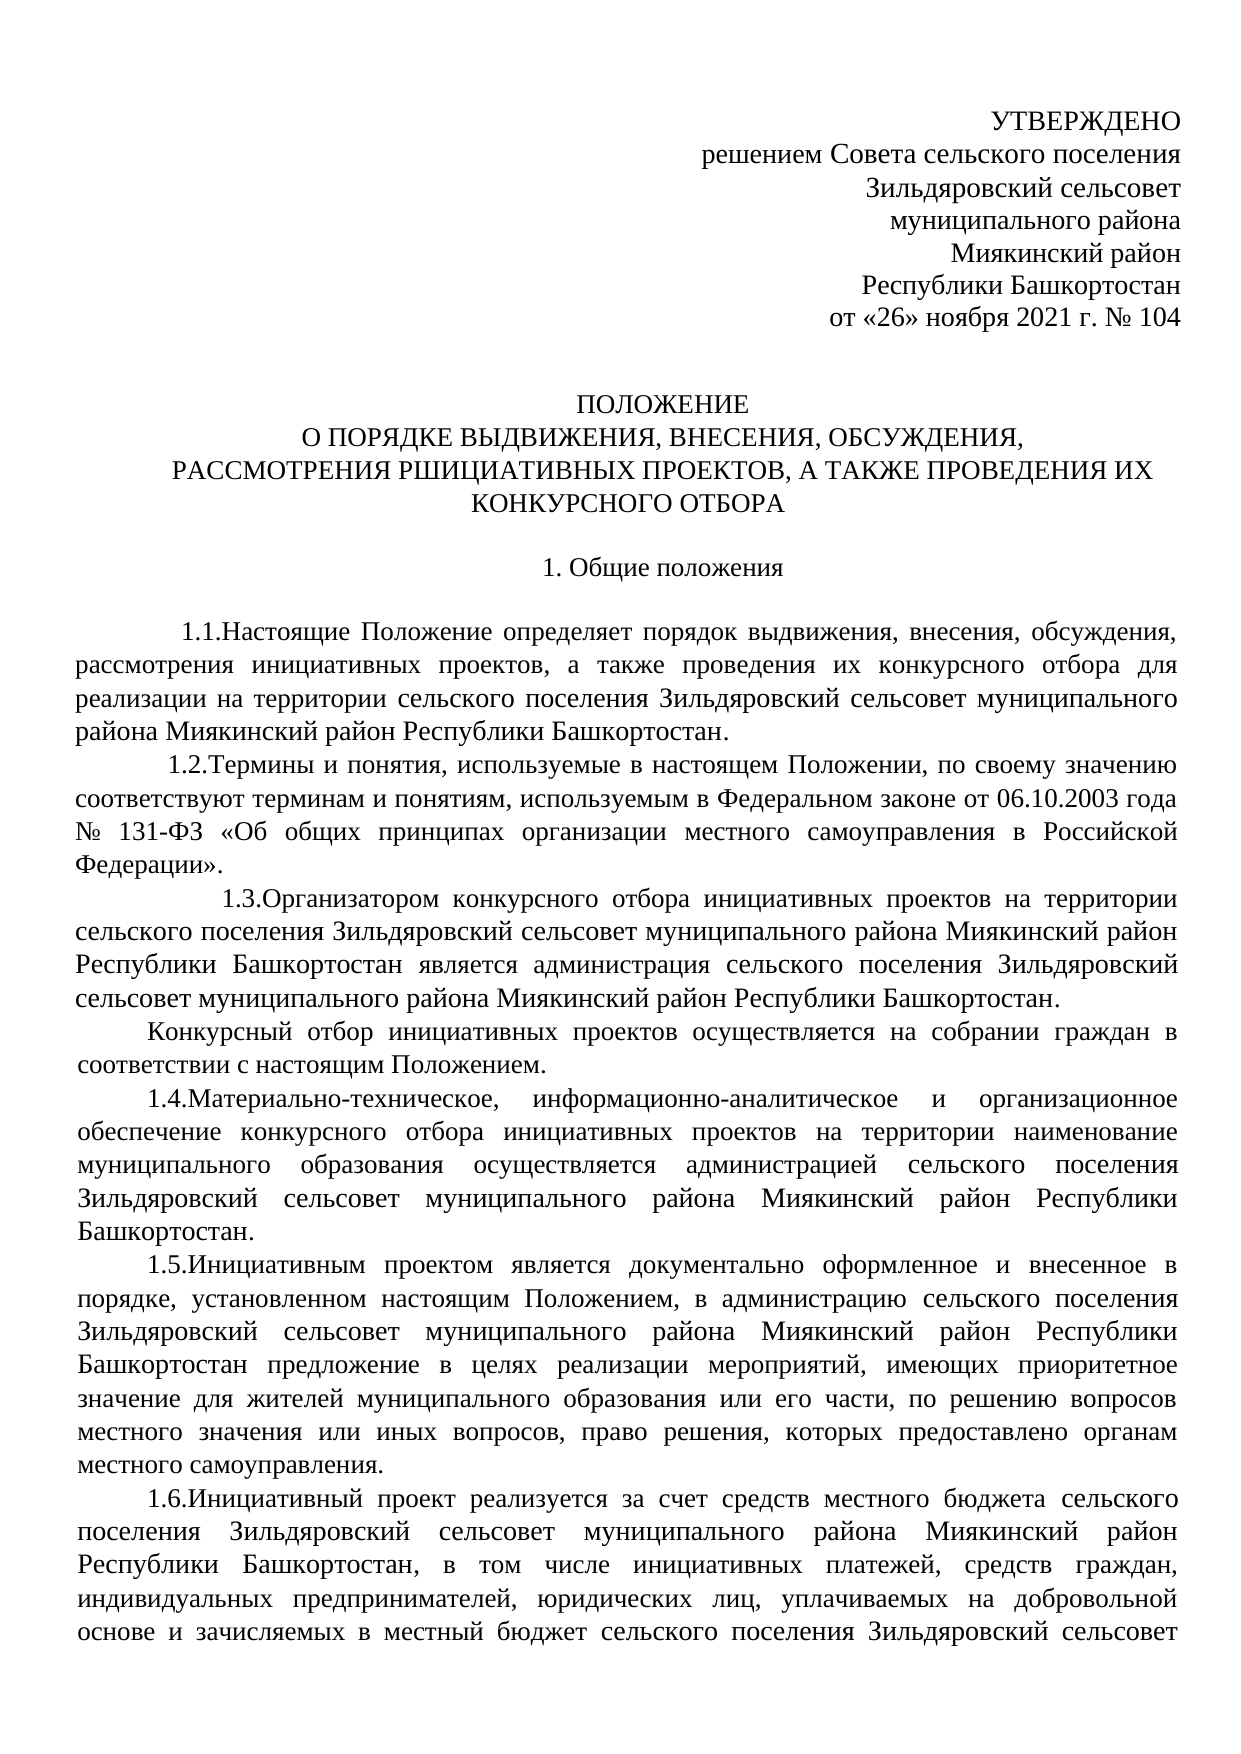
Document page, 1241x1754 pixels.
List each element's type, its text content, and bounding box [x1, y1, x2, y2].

text Миякинский район [75, 236, 1181, 268]
text УТВЕРЖДЕНО [75, 104, 1181, 136]
text ПОЛОЖЕНИЕ [75, 387, 1181, 420]
text от «26» ноября 2021 г. № 104 [75, 300, 1181, 333]
text решением Совета сельского поселения [75, 136, 1181, 170]
text О ПОРЯДКЕ ВЫДВИЖЕНИЯ, ВНЕСЕНИЯ, ОБСУЖДЕНИЯ, [75, 420, 1181, 453]
text 1.5.Инициативным проектом является документально оформленное и внесенное в порядке, установленном настоящим Положением, в администрацию сельского поселения Зильдяровский сельсовет муниципального района Миякинский район Республики Башкортостан предложение в целях реализации мероприятий, имеющих приоритетное значение для жителей муниципального образования или его части, по решению вопросов местного значения или иных вопросов, право решения, которых предоставлено органам местного самоуправления. [77, 1247, 1179, 1481]
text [77, 1481, 1179, 1647]
text 1.4.Материально-техническое, информационно-аналитическое и организационное обеспечение конкурсного отбора инициативных проектов на территории наименование муниципального образования осуществляется администрацией сельского поселения Зильдяровский сельсовет муниципального района Миякинский район Республики Башкортостан. [77, 1081, 1179, 1247]
text Зильдяровский сельсовет [75, 170, 1181, 203]
text Конкурсный отбор инициативных проектов осуществляется на собрании граждан в соответствии с настоящим Положением. [77, 1014, 1179, 1081]
text 1. Общие положения [145, 555, 1181, 582]
text РАССМОТРЕНИЯ РШИЦИАТИВНЫХ ПРОЕКТОВ, А ТАКЖЕ ПРОВЕДЕНИЯ ИХ КОНКУРСНОГО ОТБОРА [75, 453, 1181, 519]
text 1.1.Настоящие Положение определяет порядок выдвижения, внесения, обсуждения, рассмотрения инициативных проектов, а также проведения их конкурсного отбора для реализации на территории сельского поселения Зильдяровский сельсовет муниципального района Миякинский район Республики Башкортостан. [75, 614, 1179, 747]
text Республики Башкортостан [75, 268, 1181, 300]
text муниципального района [75, 203, 1181, 236]
text 1.3.Организатором конкурсного отбора инициативных проектов на территории сельского поселения Зильдяровский сельсовет муниципального района Миякинский район Республики Башкортостан является администрация сельского поселения Зильдяровский сельсовет муниципального района Миякинский район Республики Башкортостан. [75, 881, 1179, 1014]
text 1.2.Термины и понятия, используемые в настоящем Положении, по своему значению соответствуют терминам и понятиям, используемым в Федеральном законе от 06.10.2003 года № 131-ФЗ «Об общих принципах организации местного самоуправления в Российской Федерации». [75, 747, 1179, 881]
